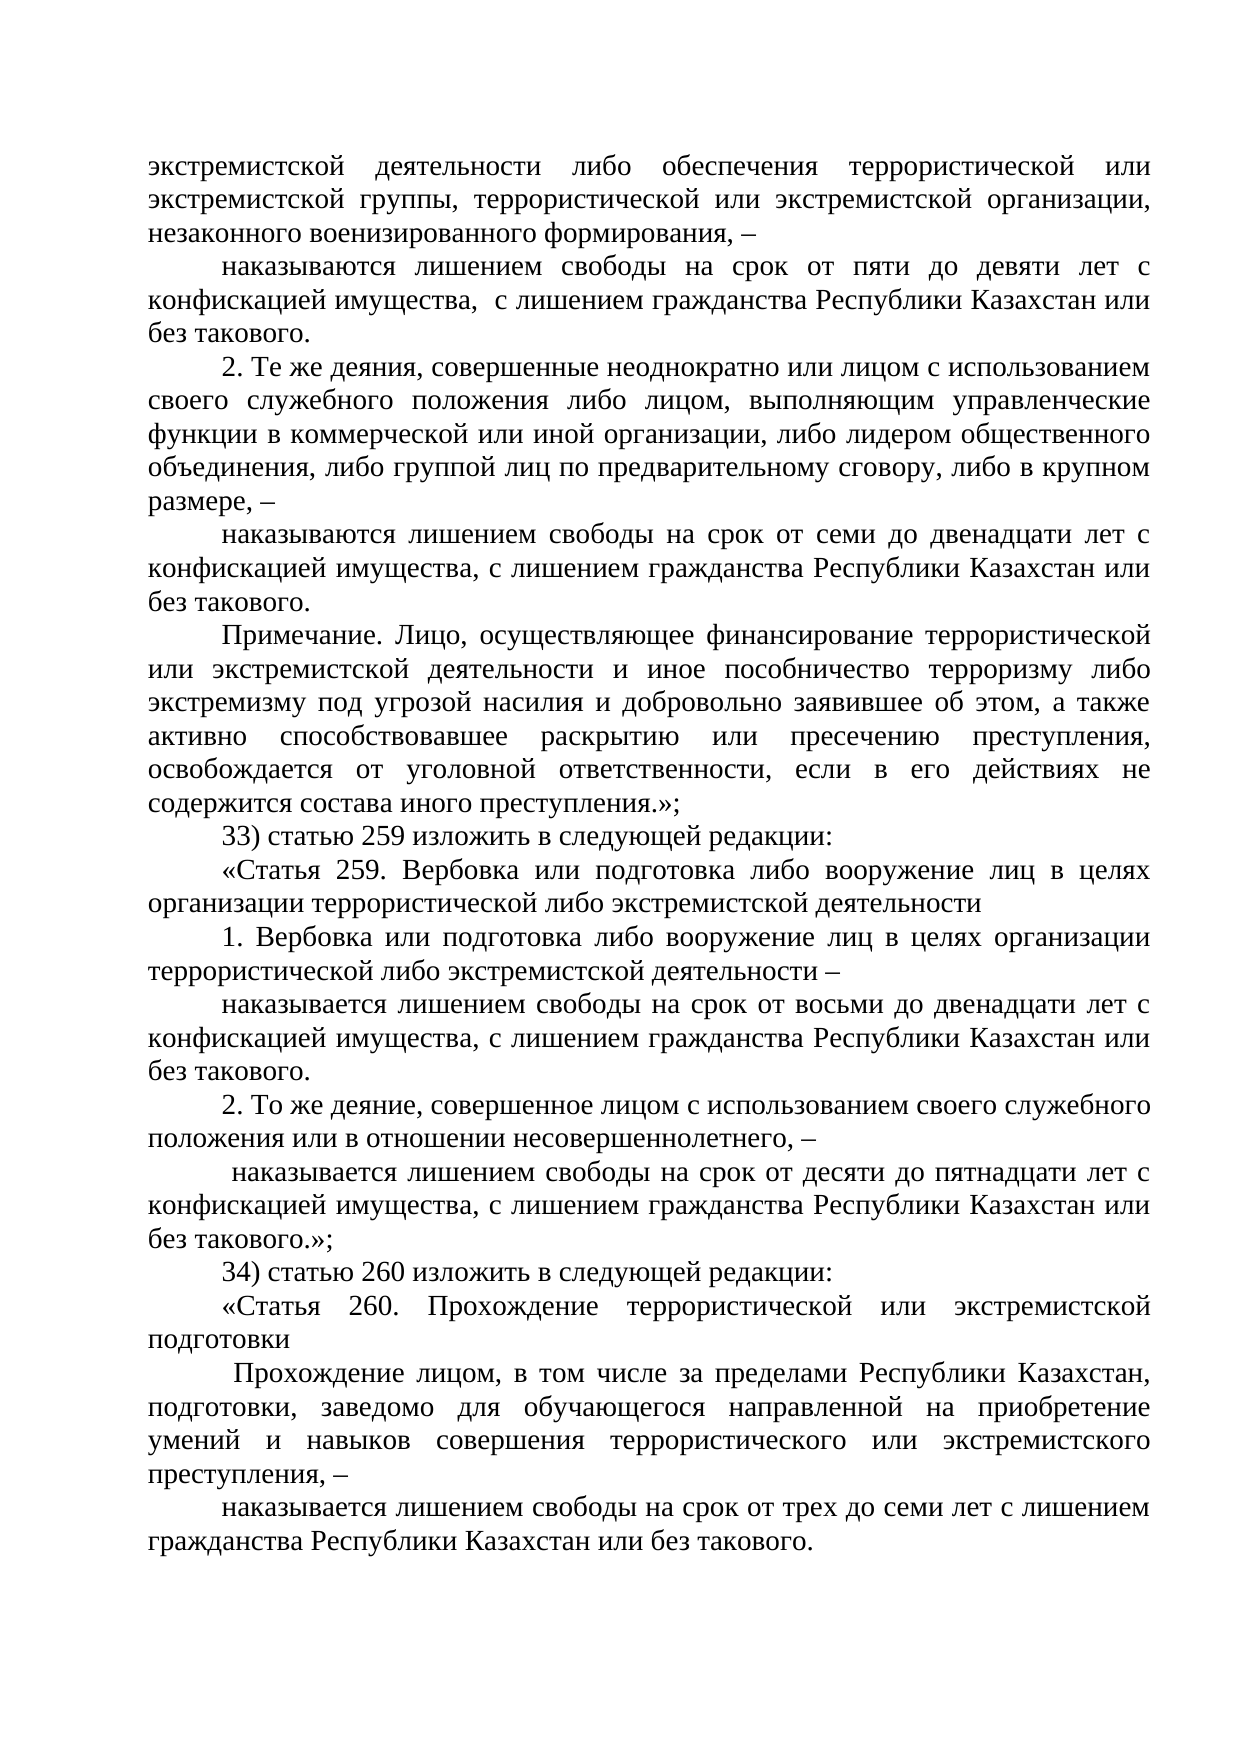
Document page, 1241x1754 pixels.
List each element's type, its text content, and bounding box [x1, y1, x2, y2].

text наказывается лишением свободы на срок от трех до семи лет с лишением гражданства Республики Казахстан или без такового. [148, 1489, 1152, 1556]
text наказываются лишением свободы на срок от пяти до девяти лет с конфискацией имущества, с лишением гражданства Республики Казахстан или без такового. [148, 248, 1152, 349]
text наказывается лишением свободы на срок от восьми до двенадцати лет с конфискацией имущества, с лишением гражданства Республики Казахстан или без такового. [148, 986, 1152, 1087]
text «Статья 260. Прохождение террористической или экстремистской подготовки [148, 1288, 1152, 1355]
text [148, 148, 1152, 248]
text Прохождение лицом, в том числе за пределами Республики Казахстан, подготовки, заведомо для обучающегося направленной на приобретение умений и навыков совершения террористического или экстремистского преступления, – [148, 1355, 1152, 1489]
text 1. Вербовка или подготовка либо вооружение лиц в целях организации террористической либо экстремистской деятельности – [148, 919, 1152, 986]
text 2. То же деяние, совершенное лицом с использованием своего служебного положения или в отношении несовершеннолетнего, – [148, 1087, 1152, 1154]
text 33) статью 259 изложить в следующей редакции: [148, 818, 1152, 852]
text 2. Те же деяния, совершенные неоднократно или лицом с использованием своего служебного положения либо лицом, выполняющим управленческие функции в коммерческой или иной организации, либо лидером общественного объединения, либо группой лиц по предварительному сговору, либо в крупном размере, – [148, 349, 1152, 517]
text 34) статью 260 изложить в следующей редакции: [148, 1254, 1152, 1288]
text «Статья 259. Вербовка или подготовка либо вооружение лиц в целях организации террористической либо экстремистской деятельности [148, 852, 1152, 919]
text наказывается лишением свободы на срок от десяти до пятнадцати лет с конфискацией имущества, с лишением гражданства Республики Казахстан или без такового.»; [148, 1154, 1152, 1254]
text Примечание. Лицо, осуществляющее финансирование террористической или экстремистской деятельности и иное пособничество терроризму либо экстремизму под угрозой насилия и добровольно заявившее об этом, а также активно способствовавшее раскрытию или пресечению преступления, освобождается от уголовной ответственности, если в его действиях не содержится состава иного преступления.»; [148, 617, 1152, 818]
text наказываются лишением свободы на срок от семи до двенадцати лет с конфискацией имущества, с лишением гражданства Республики Казахстан или без такового. [148, 517, 1152, 617]
